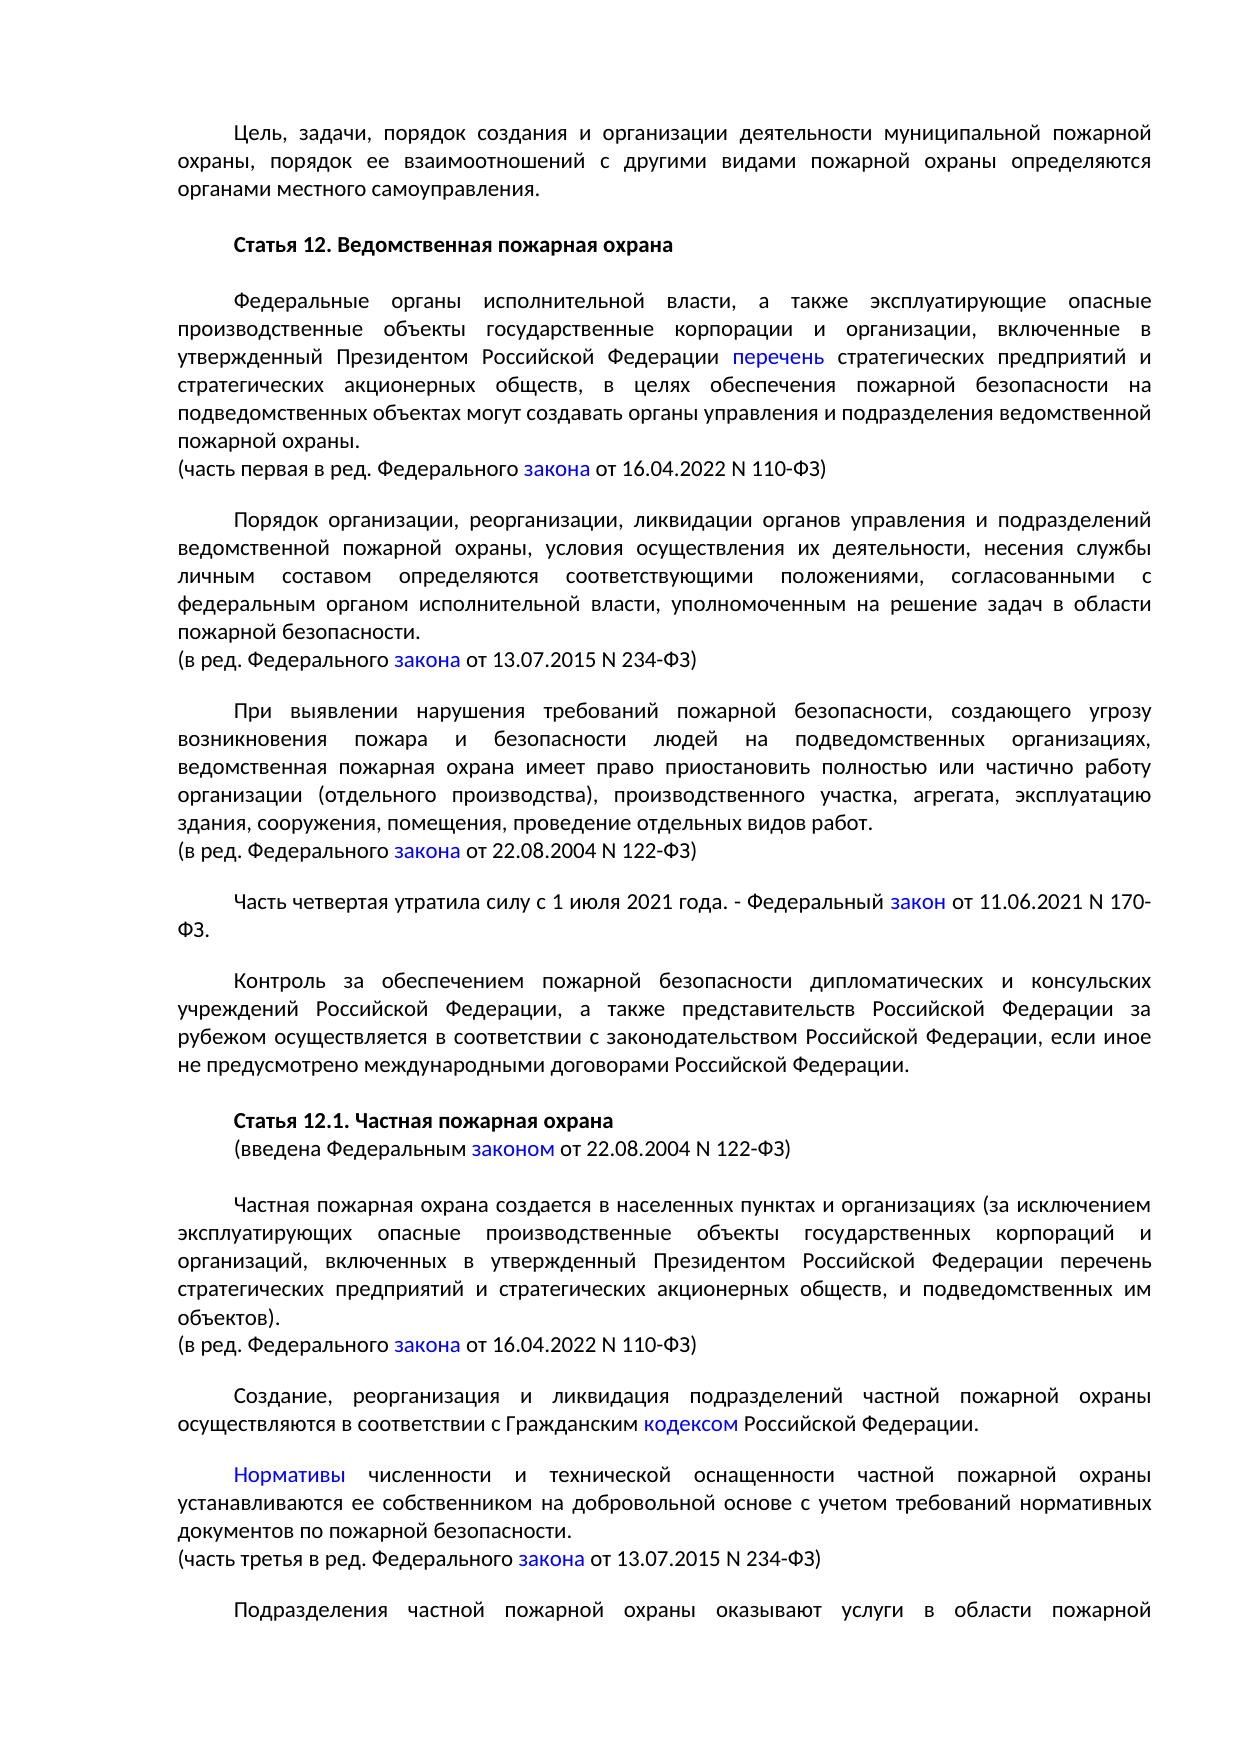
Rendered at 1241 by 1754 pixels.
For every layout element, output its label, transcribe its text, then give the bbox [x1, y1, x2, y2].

text Частная пожарная охрана создается в населенных пунктах и организациях (за исключением эксплуатирующих опасные производственные объекты государственных корпораций и организаций, включенных в утвержденный Президентом Российской Федерации перечень стратегических предприятий и стратегических акционерных обществ, и подведомственных им объектов). [177, 1191, 1152, 1331]
text Часть четвертая утратила силу с 1 июля 2021 года. - Федеральный закон от 11.06.2021 N 170-ФЗ. [177, 887, 1152, 943]
text (введена Федеральным законом от 22.08.2004 N 122-ФЗ) [177, 1134, 1152, 1162]
text (в ред. Федерального закона от 13.07.2015 N 234-ФЗ) [177, 645, 1152, 673]
text (в ред. Федерального закона от 16.04.2022 N 110-ФЗ) [177, 1331, 1152, 1359]
text Нормативы численности и технической оснащенности частной пожарной охраны устанавливаются ее собственником на добровольной основе с учетом требований нормативных документов по пожарной безопасности. [177, 1461, 1152, 1544]
text Федеральные органы исполнительной власти, а также эксплуатирующие опасные производственные объекты государственные корпорации и организации, включенные в утвержденный Президентом Российской Федерации перечень стратегических предприятий и стратегических акционерных обществ, в целях обеспечения пожарной безопасности на подведомственных объектах могут создавать органы управления и подразделения ведомственной пожарной охраны. [177, 286, 1152, 454]
text (в ред. Федерального закона от 22.08.2004 N 122-ФЗ) [177, 836, 1152, 864]
title Статья 12. Ведомственная пожарная охрана [177, 230, 1152, 258]
text Контроль за обеспечением пожарной безопасности дипломатических и консульских учреждений Российской Федерации, а также представительств Российской Федерации за рубежом осуществляется в соответствии с законодательством Российской Федерации, если иное не предусмотрено международными договорами Российской Федерации. [177, 966, 1152, 1078]
text Порядок организации, реорганизации, ликвидации органов управления и подразделений ведомственной пожарной охраны, условия осуществления их деятельности, несения службы личным составом определяются соответствующими положениями, согласованными с федеральным органом исполнительной власти, уполномоченным на решение задач в области пожарной безопасности. [177, 505, 1152, 645]
text При выявлении нарушения требований пожарной безопасности, создающего угрозу возникновения пожара и безопасности людей на подведомственных организациях, ведомственная пожарная охрана имеет право приостановить полностью или частично работу организации (отдельного производства), производственного участка, агрегата, эксплуатацию здания, сооружения, помещения, проведение отдельных видов работ. [177, 696, 1152, 836]
text (часть третья в ред. Федерального закона от 13.07.2015 N 234-ФЗ) [177, 1544, 1152, 1573]
title Статья 12.1. Частная пожарная охрана [177, 1106, 1152, 1134]
text Цель, задачи, порядок создания и организации деятельности муниципальной пожарной охраны, порядок ее взаимоотношений с другими видами пожарной охраны определяются органами местного самоуправления. [177, 118, 1152, 202]
text Создание, реорганизация и ликвидация подразделений частной пожарной охраны осуществляются в соответствии с Гражданским кодексом Российской Федерации. [177, 1382, 1152, 1438]
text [177, 1596, 1152, 1623]
text (часть первая в ред. Федерального закона от 16.04.2022 N 110-ФЗ) [177, 454, 1152, 482]
